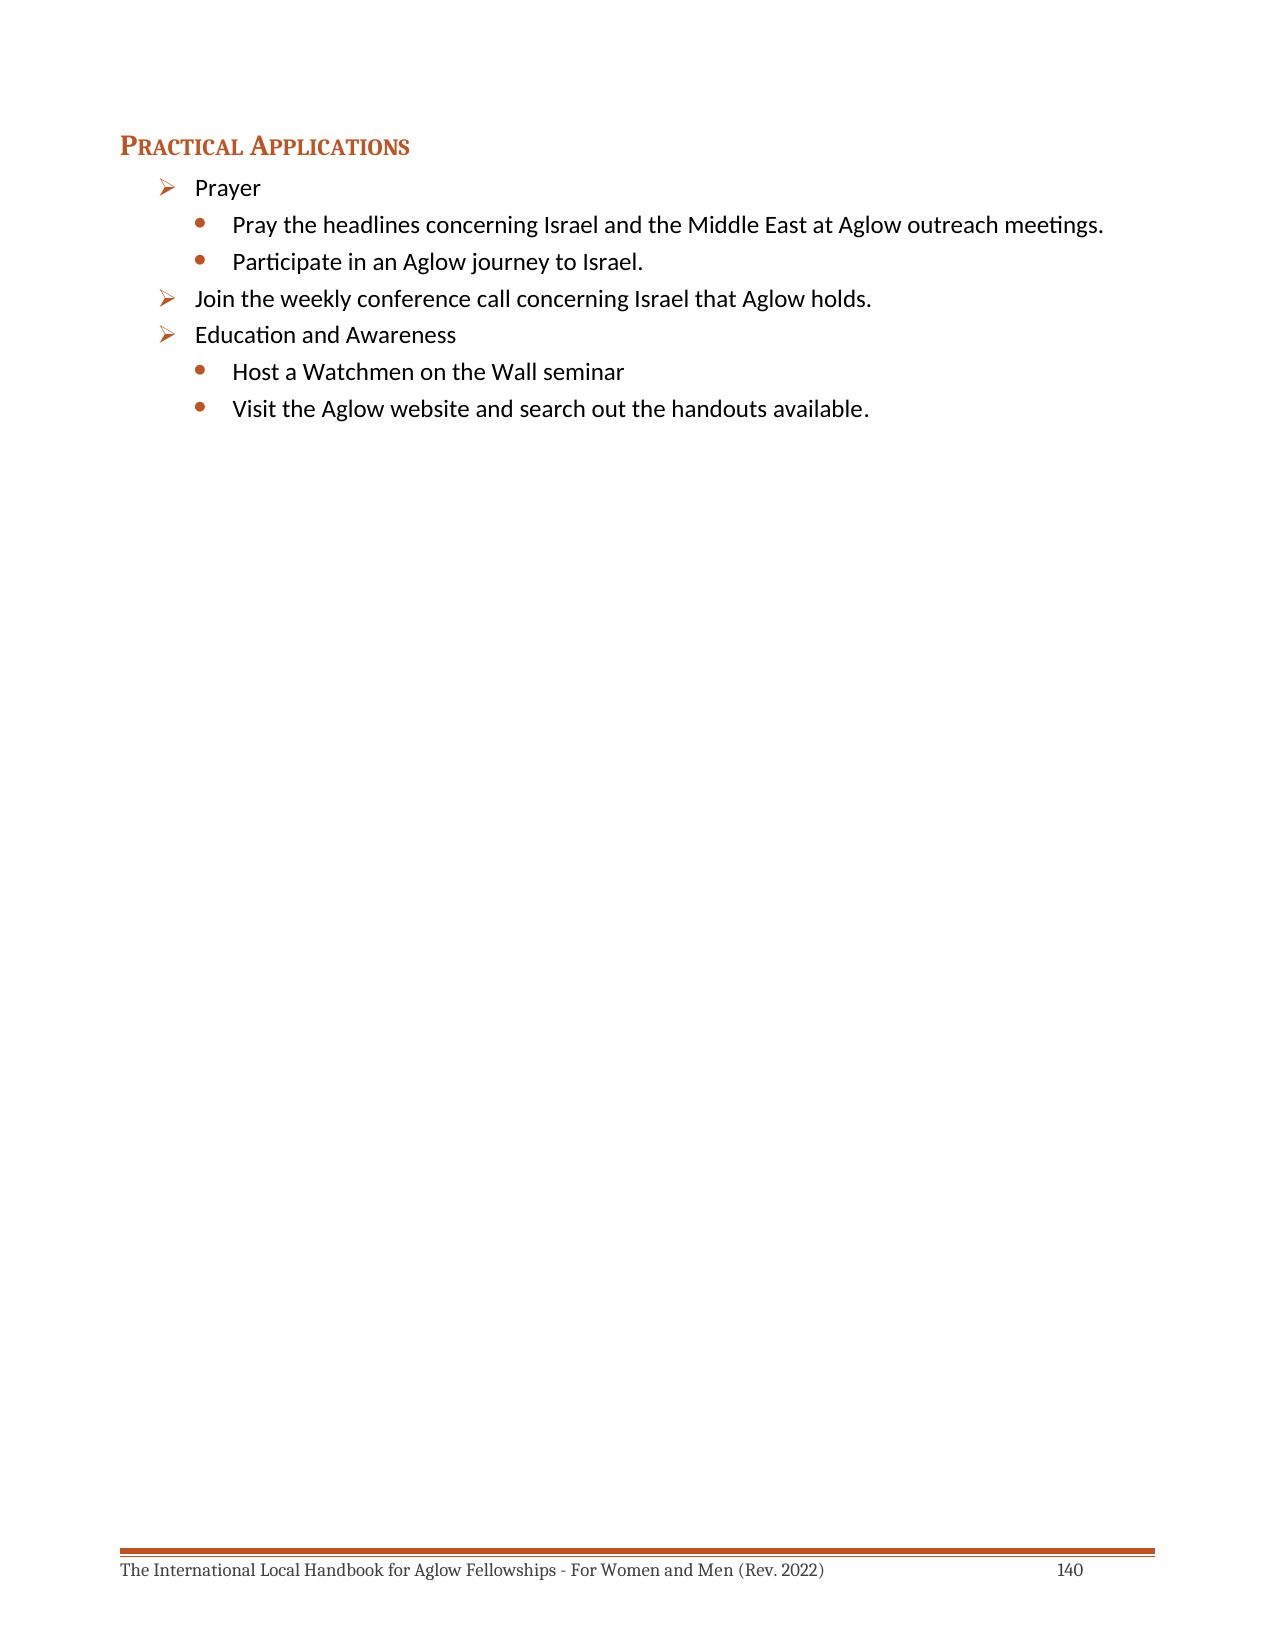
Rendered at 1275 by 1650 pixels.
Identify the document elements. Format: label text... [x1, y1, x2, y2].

text Join the weekly conference call concerning Israel that Aglow holds. [157, 283, 1155, 313]
list Participate in an Aglow journey to Israel. [195, 246, 1151, 277]
text Education and Awareness [157, 319, 1155, 350]
text Prayer [157, 172, 1155, 203]
list Visit the Aglow website and search out the handouts available. [195, 393, 1151, 424]
title Practical Applications [120, 129, 1155, 163]
list Host a Watchmen on the Wall seminar [195, 356, 1151, 387]
list Pray the headlines concerning Israel and the Middle East at Aglow outreach meetings. [195, 209, 1151, 240]
